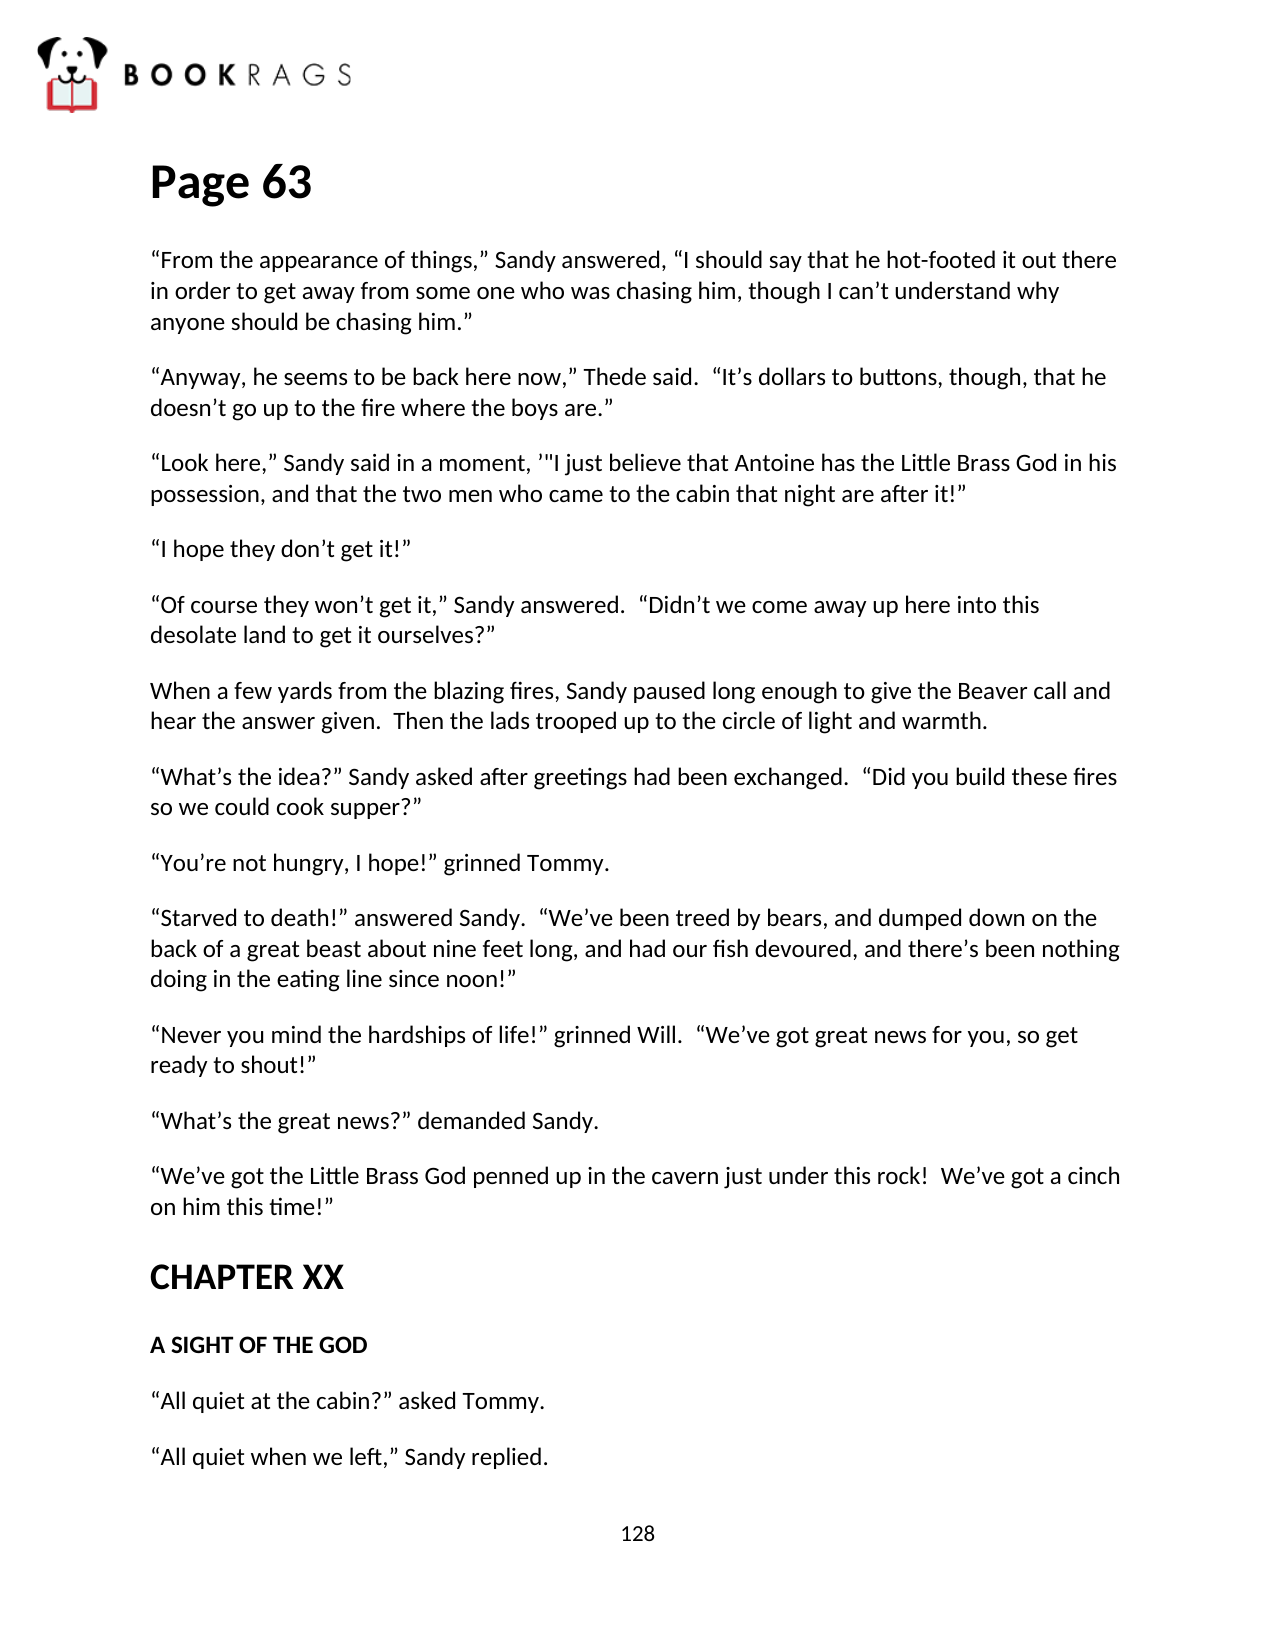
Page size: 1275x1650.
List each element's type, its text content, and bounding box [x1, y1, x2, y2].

picture [37, 37, 351, 113]
text “From the appearance of things,” Sandy answered, “I should say that he hot-footed it out there in order to get away from some one who was chasing him, though I can’t understand why anyone should be chasing him.” [150, 244, 1125, 336]
text “We’ve got the Little Brass God penned up in the cavern just under this rock! We’ve got a cinch on him this time!” [150, 1161, 1125, 1222]
text When a few yards from the blazing fires, Sandy paused long enough to give the Beaver call and hear the answer given. Then the lads trooped up to the circle of light and warmth. [150, 675, 1125, 736]
text “I hope they don’t get it!” [150, 533, 1125, 564]
text “What’s the idea?” Sandy asked after greetings had been exchanged. “Did you build these fires so we could cook supper?” [150, 761, 1125, 822]
text CHAPTER XX [150, 1253, 1125, 1298]
text “Starved to death!” answered Sandy. “We’ve been treed by bears, and dumped down on the back of a great beast about nine feet long, and had our fish devoured, and there’s been nothing doing in the eating line since noon!” [150, 902, 1125, 994]
text “All quiet when we left,” Sandy replied. [150, 1441, 1125, 1471]
text “Anyway, he seems to be back here now,” Thede said. “It’s dollars to buttons, though, that he doesn’t go up to the fire where the boys are.” [150, 361, 1125, 422]
text “What’s the great news?” demanded Sandy. [150, 1105, 1125, 1136]
text “Of course they won’t get it,” Sandy answered. “Didn’t we come away up here into this desolate land to get it ourselves?” [150, 589, 1125, 650]
text Page 63 [150, 150, 1125, 211]
text “All quiet at the cabin?” asked Tommy. [150, 1385, 1125, 1416]
text A SIGHT OF THE GOD [150, 1330, 1125, 1360]
text “Never you mind the hardships of life!” grinned Will. “We’ve got great news for you, so get ready to shout!” [150, 1019, 1125, 1080]
text “Look here,” Sandy said in a moment, ’"I just believe that Antoine has the Little Brass God in his possession, and that the two men who came to the cabin that night are after it!” [150, 447, 1125, 508]
text “You’re not hungry, I hope!” grinned Tommy. [150, 847, 1125, 877]
